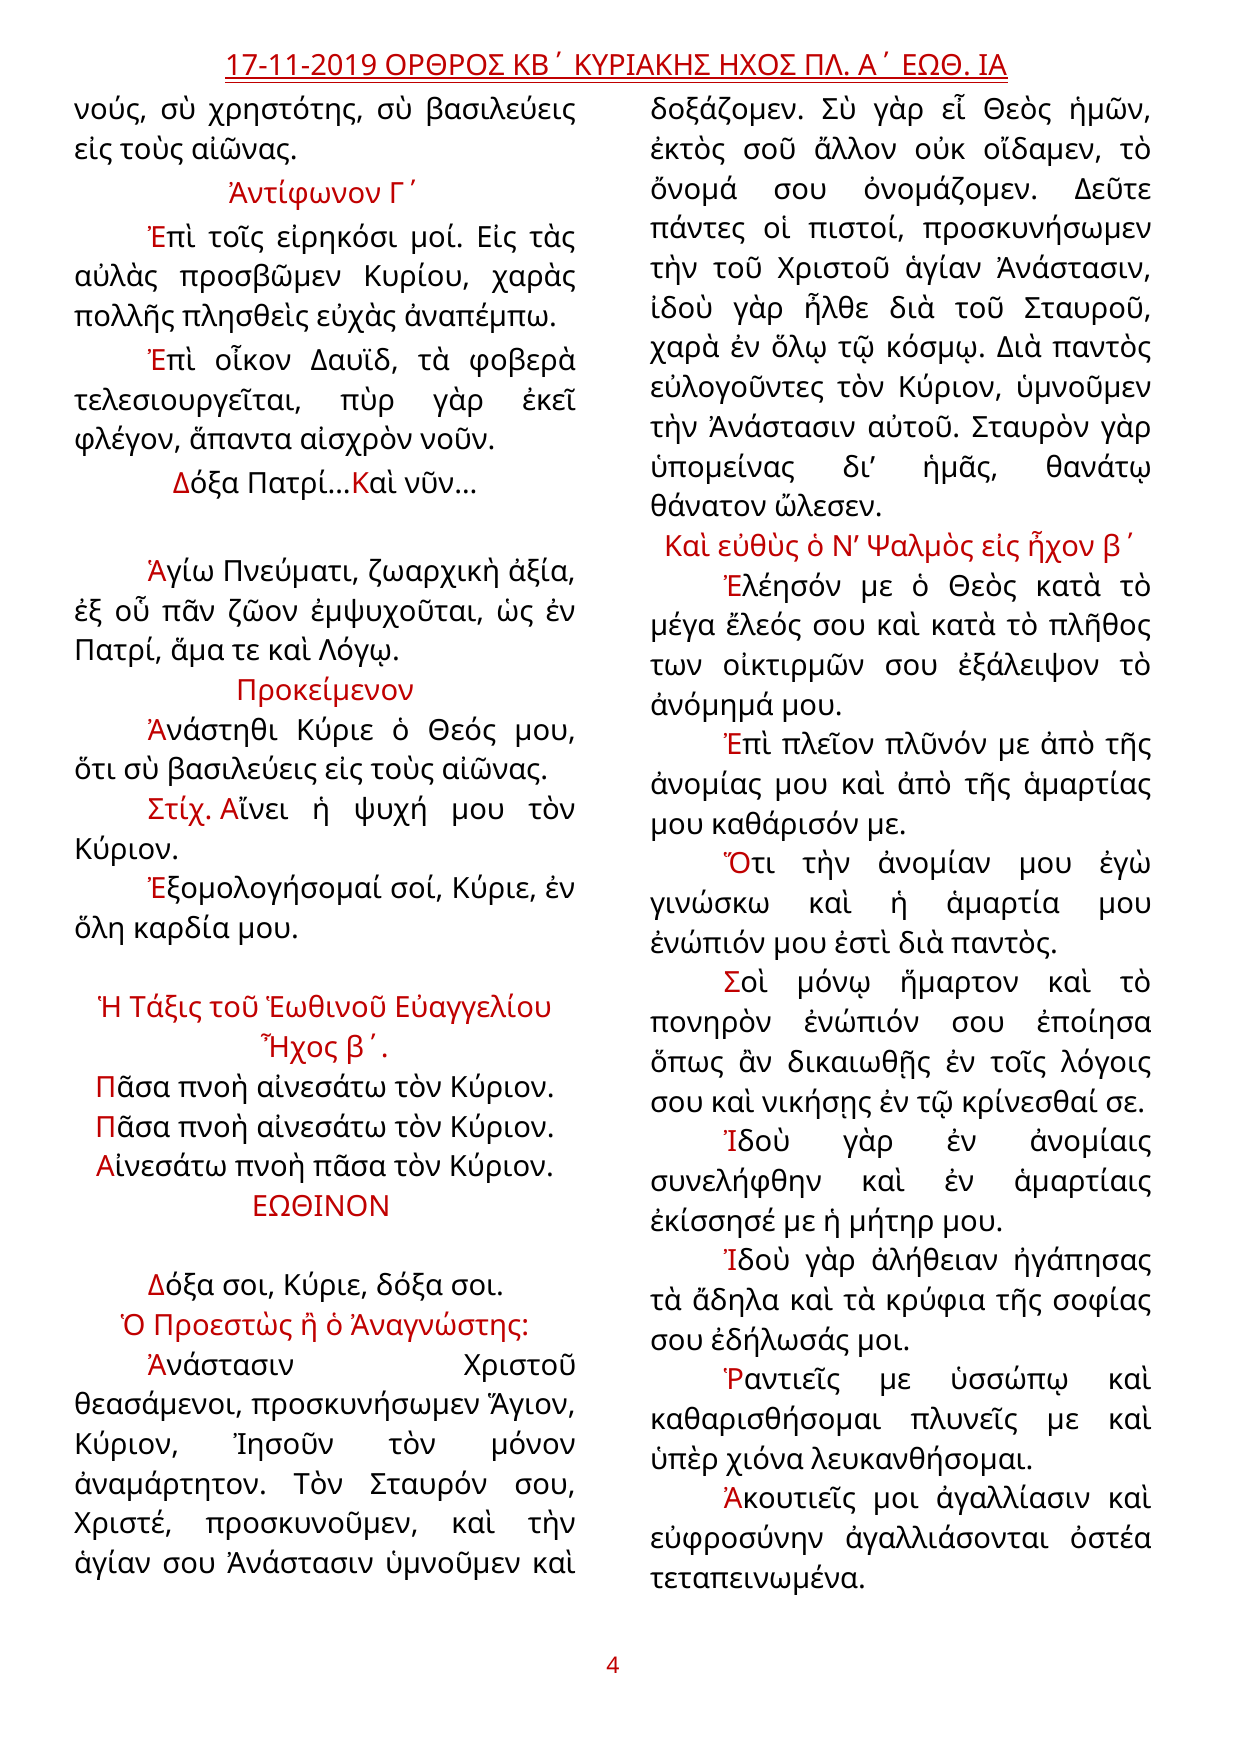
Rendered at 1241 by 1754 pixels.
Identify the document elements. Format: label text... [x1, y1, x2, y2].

text Ἀνάστασιν Χριστοῦ θεασάμενοι, προσκυνήσωμεν Ἅγιον, Κύριον, Ἰησοῦν τὸν μόνον ἀναμάρτητον. Τὸν Σταυρόν σου, Χριστέ, προσκυνοῦμεν, καὶ τὴν ἁγίαν σου Ἀνάστασιν ὑμνοῦμεν καὶ δοξάζομεν. Σὺ γὰρ εἶ Θεὸς ἡμῶν, ἐκτὸς σοῦ ἄλλον οὐκ οἴδαμεν, τὸ ὄνομά σου ὀνομάζομεν. Δεῦτε πάντες οἱ πιστοί, προσκυνήσωμεν τὴν τοῦ Χριστοῦ ἁγίαν Ἀνάστασιν, ἰδοὺ γὰρ ἦλθε διὰ τοῦ Σταυροῦ, χαρὰ ἐν ὅλῳ τῷ κόσμῳ. Διὰ παντὸς εὐλογοῦντες τὸν Κύριον, ὑμνοῦμεν τὴν Ἀνάστασιν αὐτοῦ. Σταυρὸν γὰρ ὑπομείνας δι’ ἡμᾶς, θανάτῳ θάνατον ὤλεσεν. [650, 89, 1152, 525]
text Στίχ. Αἴνει ἡ ψυχή μου τὸν Κύριον. [74, 788, 576, 868]
text Ἁγίω Πνεύματι, ζωαρχικὴ ἀξία, ἐξ οὗ πᾶν ζῶον ἐμψυχοῦται, ὡς ἐν Πατρί, ἅμα τε καὶ Λόγῳ. [74, 550, 576, 669]
text Ἀνάστηθι Κύριε ὁ Θεός μου, ὅτι σὺ βασιλεύεις εἰς τοὺς αἰῶνας. [74, 709, 576, 788]
text Σοὶ μόνῳ ἥμαρτον καὶ τὸ πονηρὸν ἐνώπιόν σου ἐποίησα ὅπως ἂν δικαιωθῇς ἐν τοῖς λόγοις σου καὶ νικήσῃς ἐν τῷ κρίνεσθαί σε. [650, 962, 1152, 1121]
text Ἀκουτιεῖς μοι ἀγαλλίασιν καὶ εὐφροσύνην ἀγαλλιάσονται ὀστέα τεταπεινωμένα. [650, 1478, 1152, 1597]
text Ὁ Προεστὼς ἢ ὁ Ἀναγνώστης: [74, 1304, 576, 1344]
text Προκείμενον [74, 669, 576, 709]
text Ἐπὶ οἶκον Δαυϊδ, τὰ φοβερὰ τελεσιουργεῖται, πὺρ γὰρ ἐκεῖ φλέγον, ἅπαντα αἰσχρὸν νοῦν. [74, 339, 576, 458]
text Ἰδοὺ γὰρ ἐν ἀνομίαις συνελήφθην καὶ ἐν ἁμαρτίαις ἐκίσσησέ με ἡ μήτηρ μου. [650, 1121, 1152, 1239]
text Πᾶσα πνοὴ αἰνεσάτω τὸν Κύριον. [74, 1106, 576, 1146]
text Αἰνεσάτω πνοὴ πᾶσα τὸν Κύριον. [74, 1146, 576, 1185]
text Ἁγίῳ Πνεύματι, θεολογοῦντες φῶμεν, Σὺ εἶ Θεός, ζωή, ἔρως, φῶς, νούς, σὺ χρηστότης, σὺ βασιλεύεις εἰς τοὺς αἰῶνας. [74, 89, 576, 168]
text Ἀνάστασιν Χριστοῦ θεασάμενοι, προσκυνήσωμεν Ἅγιον, Κύριον, Ἰησοῦν τὸν μόνον ἀναμάρτητον. Τὸν Σταυρόν σου, Χριστέ, προσκυνοῦμεν, καὶ τὴν ἁγίαν σου Ἀνάστασιν ὑμνοῦμεν καὶ δοξάζομεν. Σὺ γὰρ εἶ Θεὸς ἡμῶν, ἐκτὸς σοῦ ἄλλον οὐκ οἴδαμεν, τὸ ὄνομά σου ὀνομάζομεν. Δεῦτε πάντες οἱ πιστοί, προσκυνήσωμεν τὴν τοῦ Χριστοῦ ἁγίαν Ἀνάστασιν, ἰδοὺ γὰρ ἦλθε διὰ τοῦ Σταυροῦ, χαρὰ ἐν ὅλῳ τῷ κόσμῳ. Διὰ παντὸς εὐλογοῦντες τὸν Κύριον, ὑμνοῦμεν τὴν Ἀνάστασιν αὐτοῦ. Σταυρὸν γὰρ ὑπομείνας δι’ ἡμᾶς, θανάτῳ θάνατον ὤλεσεν. [74, 1344, 576, 1582]
text Δόξα Πατρί…Καὶ νῦν… [74, 462, 576, 502]
text Ἡ Τάξις τοῦ Ἑωθινοῦ Εὐαγγελίου [74, 987, 576, 1026]
text Ἐπὶ πλεῖον πλῦνόν με ἀπὸ τῆς ἀνομίας μου καὶ ἀπὸ τῆς ἁμαρτίας μου καθάρισόν με. [650, 724, 1152, 843]
text Ὅτι τὴν ἀνομίαν μου ἐγὼ γινώσκω καὶ ἡ ἁμαρτία μου ἐνώπιόν μου ἐστὶ διὰ παντὸς. [650, 843, 1152, 962]
text Ῥαντιεῖς με ὑσσώπῳ καὶ καθαρισθήσομαι πλυνεῖς με καὶ ὑπὲρ χιόνα λευκανθήσομαι. [650, 1359, 1152, 1478]
text Πᾶσα πνοὴ αἰνεσάτω τὸν Κύριον. [74, 1066, 576, 1106]
text Ἐπὶ τοῖς εἰρηκόσι μοί. Εἰς τὰς αὐλὰς προσβῶμεν Κυρίου, χαρὰς πολλῆς πλησθεὶς εὐχὰς ἀναπέμπω. [74, 216, 576, 335]
text Ἦχος β΄. [74, 1026, 576, 1066]
text Καὶ εὐθὺς ὁ Ν’ Ψαλμὸς εἰς ἦχον β΄ [650, 525, 1152, 565]
text Δόξα σοι, Κύριε, δόξα σοι. [74, 1264, 576, 1304]
text Ἐλέησόν με ὁ Θεὸς κατὰ τὸ μέγα ἔλεός σου καὶ κατὰ τὸ πλῆθος των οἰκτιρμῶν σου ἐξάλειψον τὸ ἀνόμημά μου. [650, 565, 1152, 724]
text ΕΩΘΙΝΟΝ [74, 1185, 576, 1225]
text Ἀντίφωνον Γ´ [74, 172, 576, 212]
text Ἰδοὺ γὰρ ἀλήθειαν ἠγάπησας τὰ ἄδηλα καὶ τὰ κρύφια τῆς σοφίας σου ἐδήλωσάς μοι. [650, 1239, 1152, 1359]
text Ἐξομολογήσομαί σοί, Κύριε, ἐν ὅλη καρδία μου. [74, 868, 576, 947]
